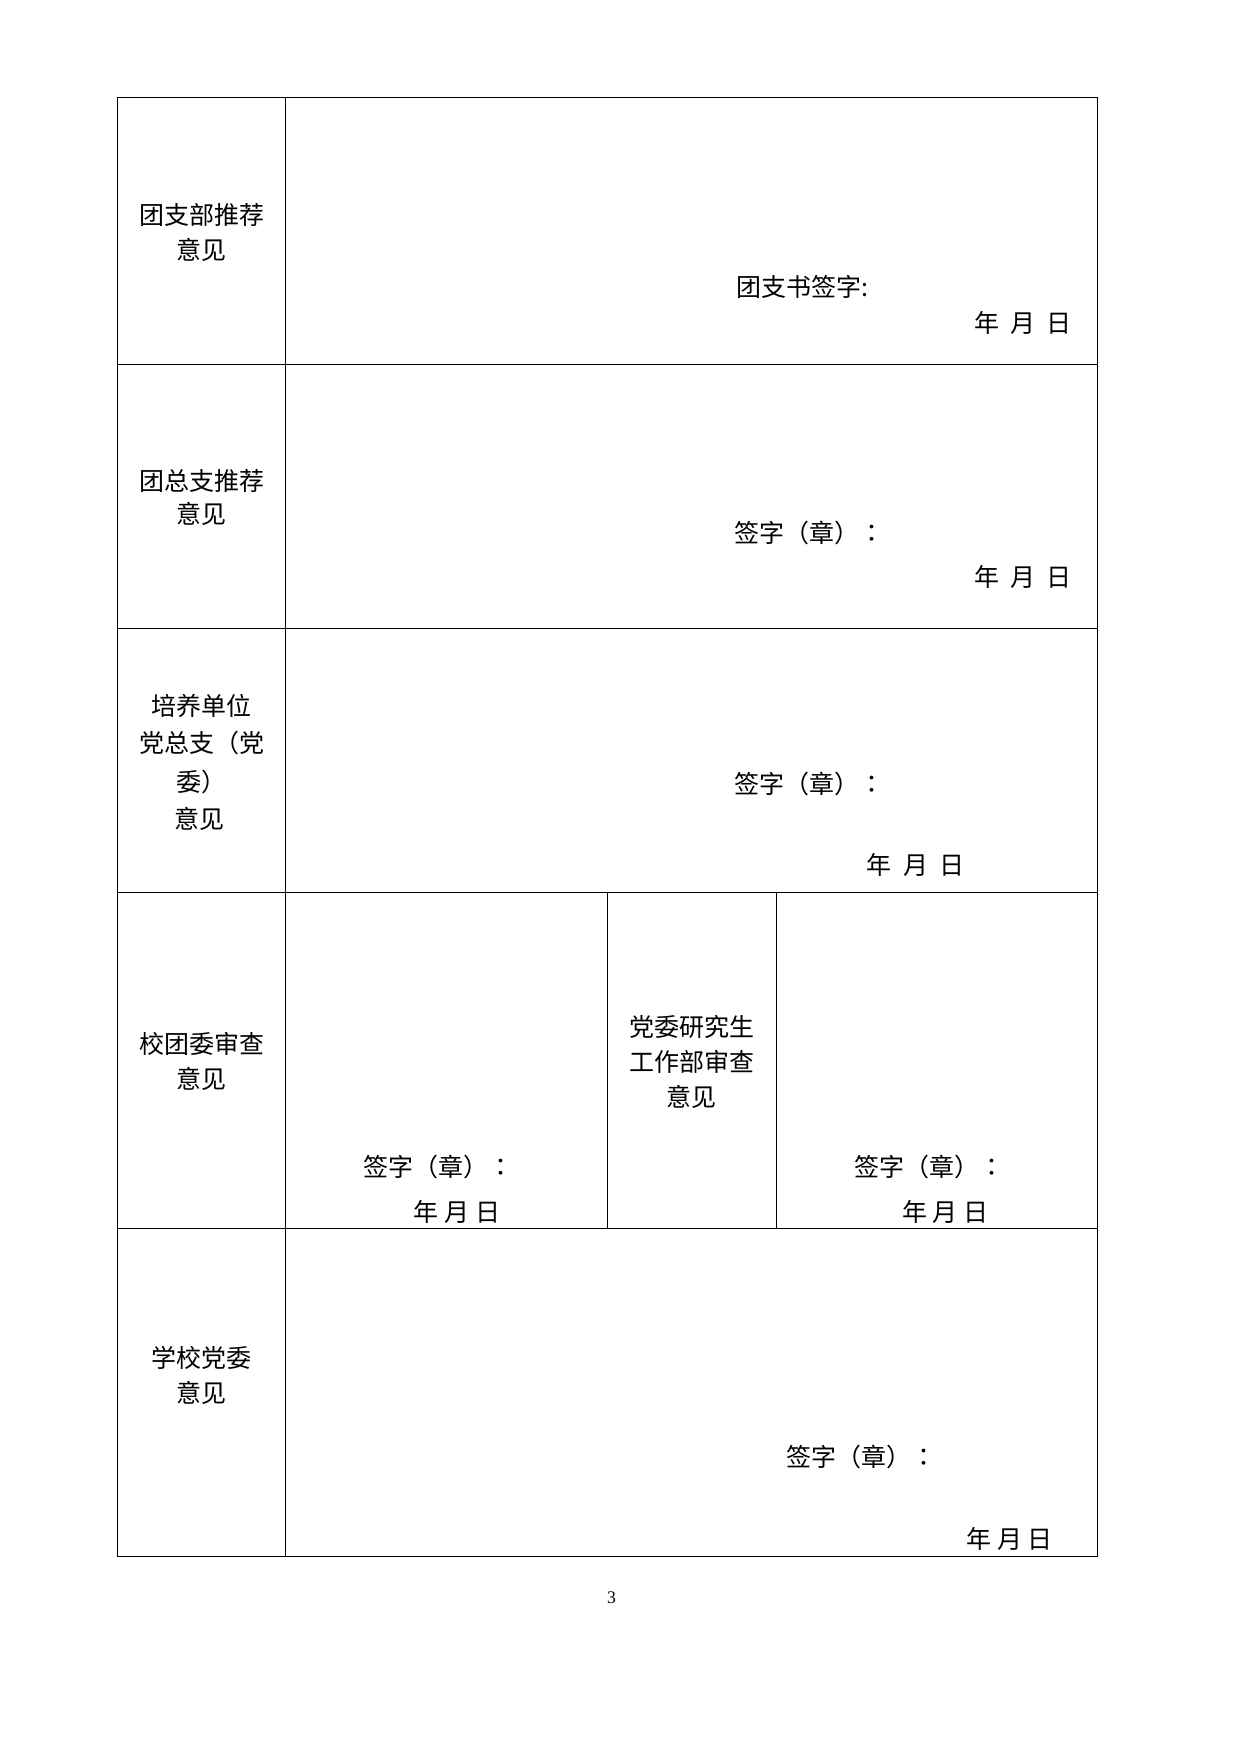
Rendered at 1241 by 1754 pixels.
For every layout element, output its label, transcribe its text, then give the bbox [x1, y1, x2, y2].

table_cell 签字（章）： 年 月 日 [286, 1229, 1097, 1556]
table_cell 培养单位 党总支（党委） 意见 [118, 629, 285, 892]
table_cell 签字（章）： 年 月 日 [286, 893, 607, 1228]
table_cell 校团委审查 意见 [118, 893, 285, 1228]
table_cell 学校党委 意见 [118, 1229, 285, 1556]
table_header 团支书签字: 年 月 日 [286, 98, 1097, 364]
table_cell 党委研究生 工作部审查 意见 [608, 893, 776, 1228]
table_cell 签字（章）： 年 月 日 [286, 629, 1097, 892]
table_cell 签字（章）： 年 月 日 [286, 365, 1097, 628]
table_cell 团总支推荐 意见 [118, 365, 285, 628]
table_cell 签字（章）： 年 月 日 [777, 893, 1097, 1228]
table_header 团支部推荐 意见 [118, 98, 285, 364]
